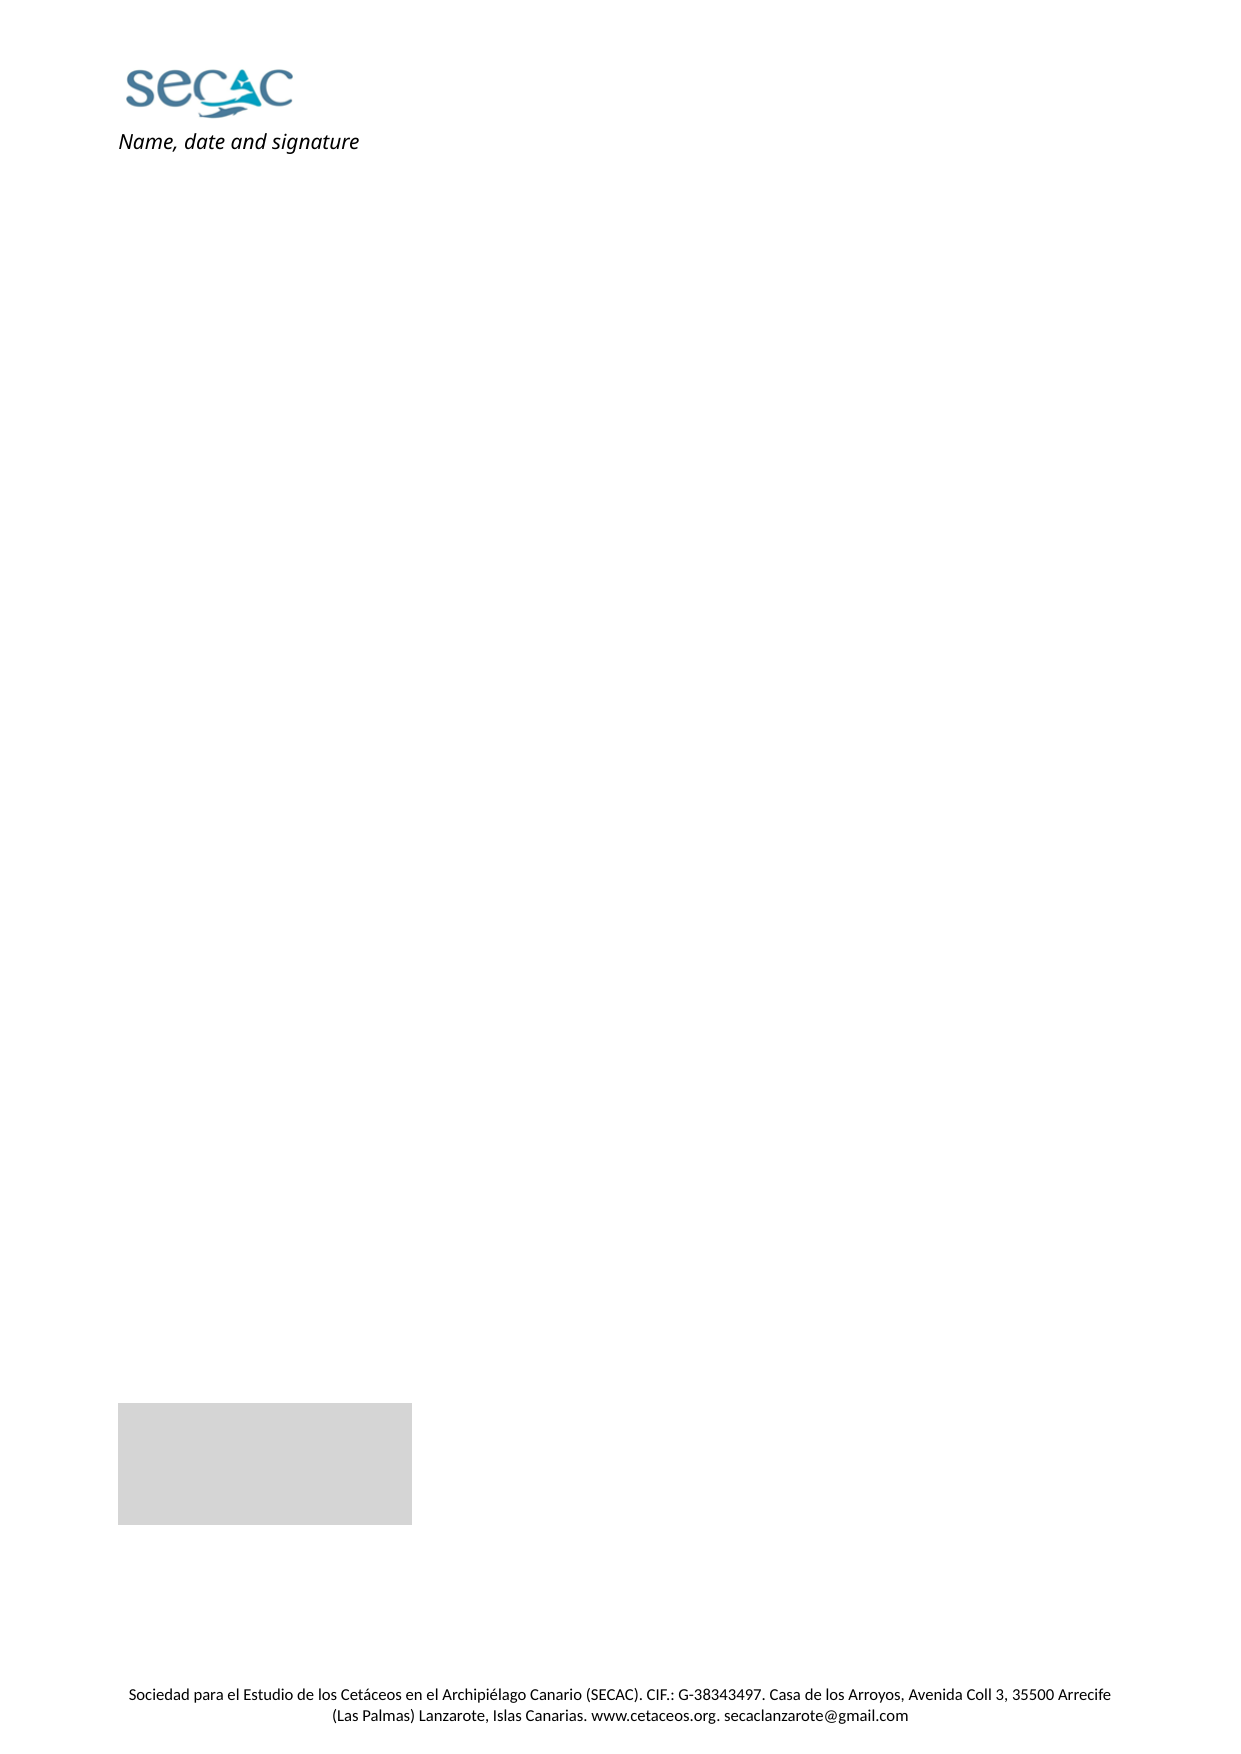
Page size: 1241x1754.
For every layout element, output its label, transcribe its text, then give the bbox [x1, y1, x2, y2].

text Name, date and signature [118, 127, 1122, 156]
picture [118, 57, 302, 128]
